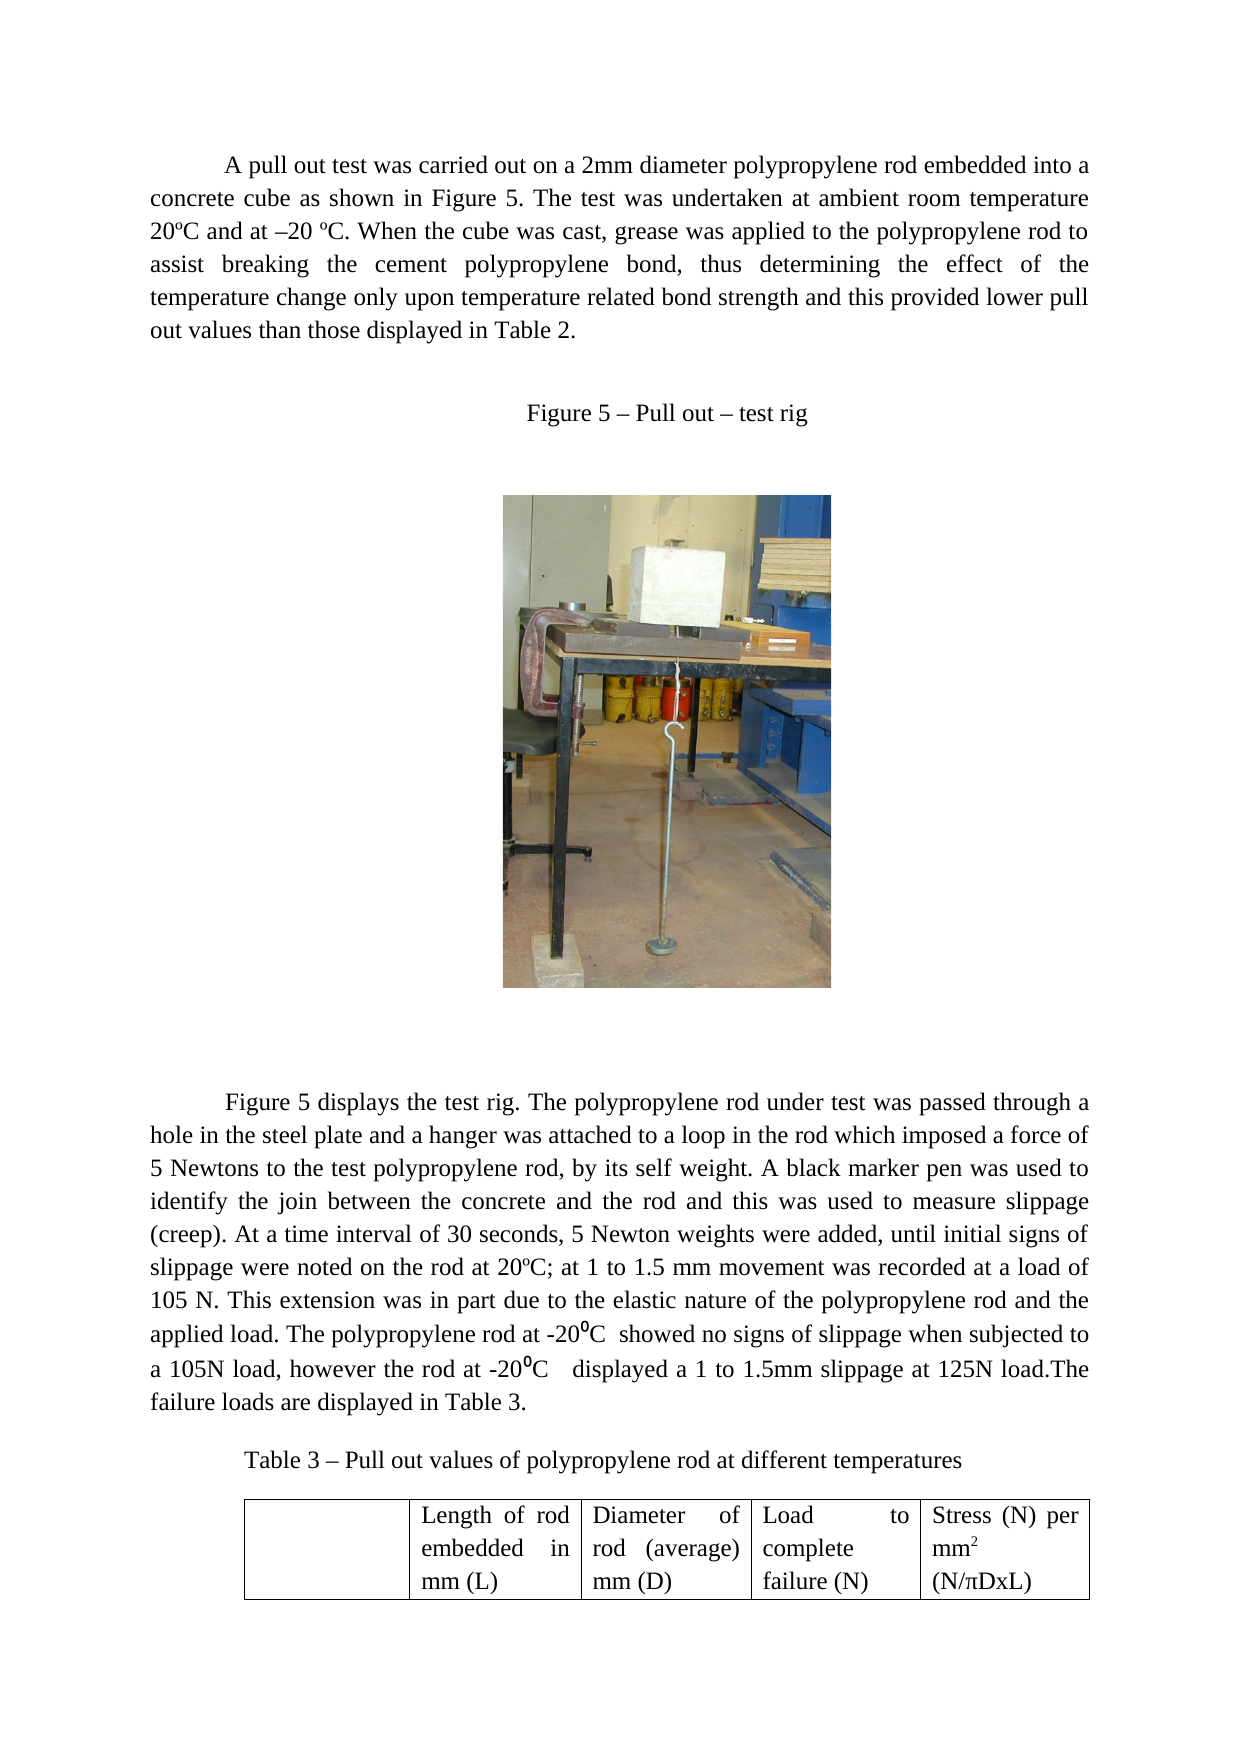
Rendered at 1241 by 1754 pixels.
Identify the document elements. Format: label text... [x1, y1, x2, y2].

subtitle A pull out test was carried out on a 2mm diameter polypropylene rod embedded into a concrete cube as shown in Figure 5. The test was undertaken at ambient room temperature 20ºC and at –20 ºC. When the cube was cast, grease was applied to the polypropylene rod to assist breaking the cement polypropylene bond, thus determining the effect of the temperature change only upon temperature related bond strength and this provided lower pull out values than those displayed in Table 2. [150, 150, 1090, 344]
picture [502, 495, 832, 988]
table_header Length of rod embedded in mm (L) [410, 1500, 581, 1599]
text Figure 5 – Pull out – test rig [244, 398, 1090, 427]
table_header Stress (N) per mm2 (N/πDxL) [921, 1500, 1089, 1599]
table_header Diameter of rod (average) mm (D) [582, 1500, 751, 1599]
table_header [245, 1500, 409, 1599]
text Table 3 – Pull out values of polypropylene rod at different temperatures [244, 1445, 1090, 1474]
table_header Load to complete failure (N) [752, 1500, 920, 1599]
text Figure 5 displays the test rig. The polypropylene rod under test was passed through a hole in the steel plate and a hanger was attached to a loop in the rod which imposed a force of 5 Newtons to the test polypropylene rod, by its self weight. A black marker pen was used to identify the join between the concrete and the rod and this was used to measure slippage (creep). At a time interval of 30 seconds, 5 Newton weights were added, until initial signs of slippage were noted on the rod at 20ºC; at 1 to 1.5 mm movement was recorded at a load of 105 N. This extension was in part due to the elastic nature of the polypropylene rod and the applied load. The polypropylene rod at -20⁰C showed no signs of slippage when subjected to a 105N load, however the rod at -20⁰C displayed a 1 to 1.5mm slippage at 125N load.The failure loads are displayed in Table 3. [150, 1087, 1090, 1416]
